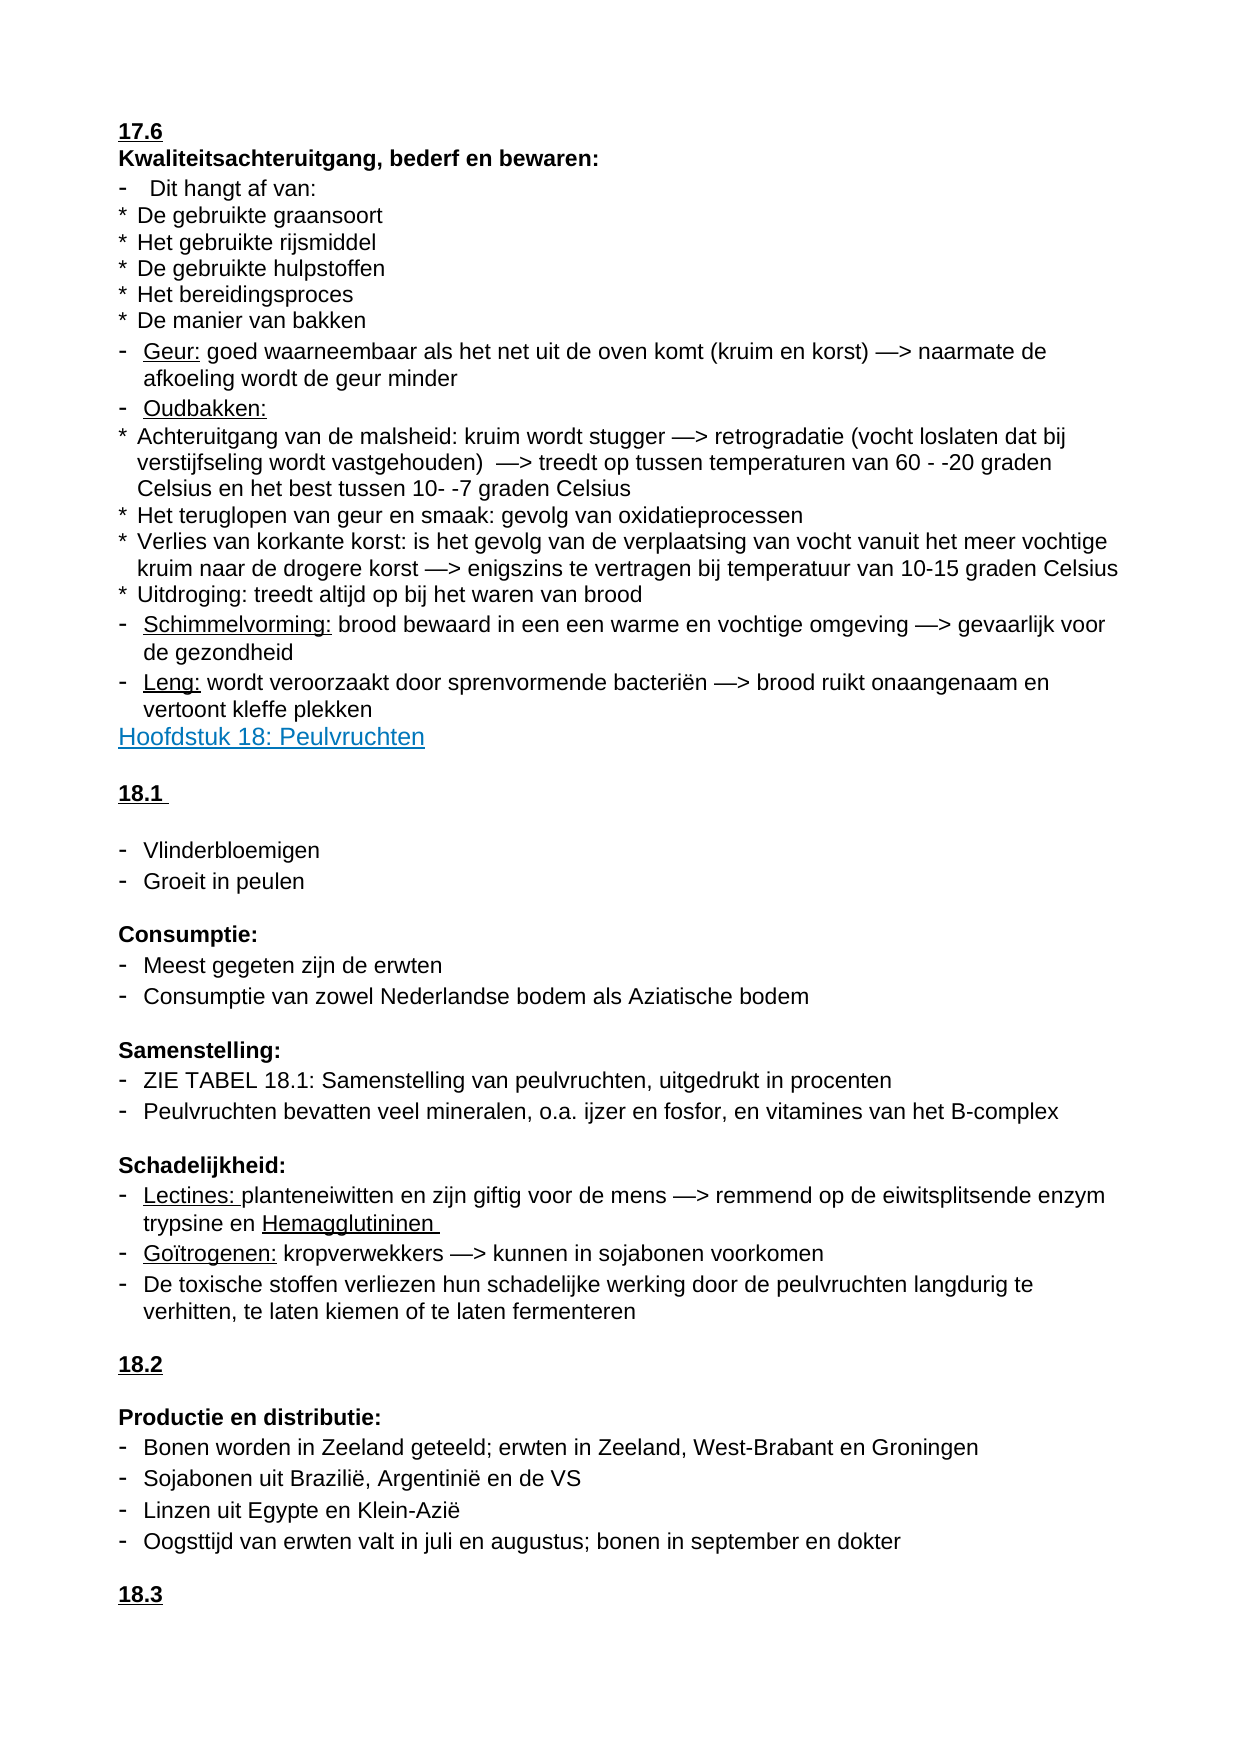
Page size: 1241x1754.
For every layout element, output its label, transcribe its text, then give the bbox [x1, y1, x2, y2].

list Dit hangt af van: [118, 171, 1122, 202]
text Samenstelling: [118, 1037, 1122, 1063]
list Goïtrogenen: kropverwekkers —> kunnen in sojabonen voorkomen [118, 1236, 1122, 1267]
list Sojabonen uit Brazilië, Argentinië en de VS [118, 1461, 1122, 1493]
text 18.3 [118, 1581, 1122, 1608]
list Oogsttijd van erwten valt in juli en augustus; bonen in september en dokter [118, 1524, 1122, 1555]
list Groeit in peulen [118, 864, 1122, 895]
list Consumptie van zowel Nederlandse bodem als Aziatische bodem [118, 979, 1122, 1010]
list Vlinderbloemigen [118, 833, 1122, 864]
list Verlies van korkante korst: is het gevolg van de verplaatsing van vocht vanuit het meer vochtige kruim naar de drogere korst —> enigszins te vertragen bij temperatuur van 10-15 graden Celsius [118, 528, 1122, 581]
list De gebruikte hulpstoffen [118, 255, 1122, 281]
list Het gebruikte rijsmiddel [118, 228, 1122, 255]
text Kwaliteitsachteruitgang, bederf en bewaren: [118, 144, 1122, 171]
list Het bereidingsproces [118, 281, 1122, 307]
list De gebruikte graansoort [118, 202, 1122, 228]
list Het teruglopen van geur en smaak: gevolg van oxidatieprocessen [118, 502, 1122, 528]
list Achteruitgang van de malsheid: kruim wordt stugger —> retrogradatie (vocht loslaten dat bij verstijfseling wordt vastgehouden) —> treedt op tussen temperaturen van 60 - -20 graden Celsius en het best tussen 10- -7 graden Celsius [118, 423, 1122, 502]
text 18.1 [118, 780, 1122, 806]
list Schimmelvorming: brood bewaard in een een warme en vochtige omgeving —> gevaarlijk voor de gezondheid [118, 607, 1122, 665]
list Peulvruchten bevatten veel mineralen, o.a. ijzer en fosfor, en vitamines van het B-complex [118, 1094, 1122, 1126]
list ZIE TABEL 18.1: Samenstelling van peulvruchten, uitgedrukt in procenten [118, 1063, 1122, 1094]
list Lectines: planteneiwitten en zijn giftig voor de mens —> remmend op de eiwitsplitsende enzym trypsine en Hemagglutininen [118, 1178, 1122, 1236]
list De manier van bakken [118, 307, 1122, 334]
list De toxische stoffen verliezen hun schadelijke werking door de peulvruchten langdurig te verhitten, te laten kiemen of te laten fermenteren [118, 1267, 1122, 1325]
text Schadelijkheid: [118, 1152, 1122, 1178]
text Consumptie: [118, 921, 1122, 948]
text Hoofdstuk 18: Peulvruchten [118, 722, 1122, 751]
list Geur: goed waarneembaar als het net uit de oven komt (kruim en korst) —> naarmate de afkoeling wordt de geur minder [118, 334, 1122, 391]
list Oudbakken: [118, 391, 1122, 423]
list Linzen uit Egypte en Klein-Azië [118, 1493, 1122, 1524]
text Productie en distributie: [118, 1404, 1122, 1430]
list Uitdroging: treedt altijd op bij het waren van brood [118, 581, 1122, 607]
list Bonen worden in Zeeland geteeld; erwten in Zeeland, West-Brabant en Groningen [118, 1430, 1122, 1461]
text 17.6 [118, 118, 1122, 144]
list Leng: wordt veroorzaakt door sprenvormende bacteriën —> brood ruikt onaangenaam en vertoont kleffe plekken [118, 665, 1122, 722]
list Meest gegeten zijn de erwten [118, 948, 1122, 979]
text 18.2 [118, 1351, 1122, 1377]
